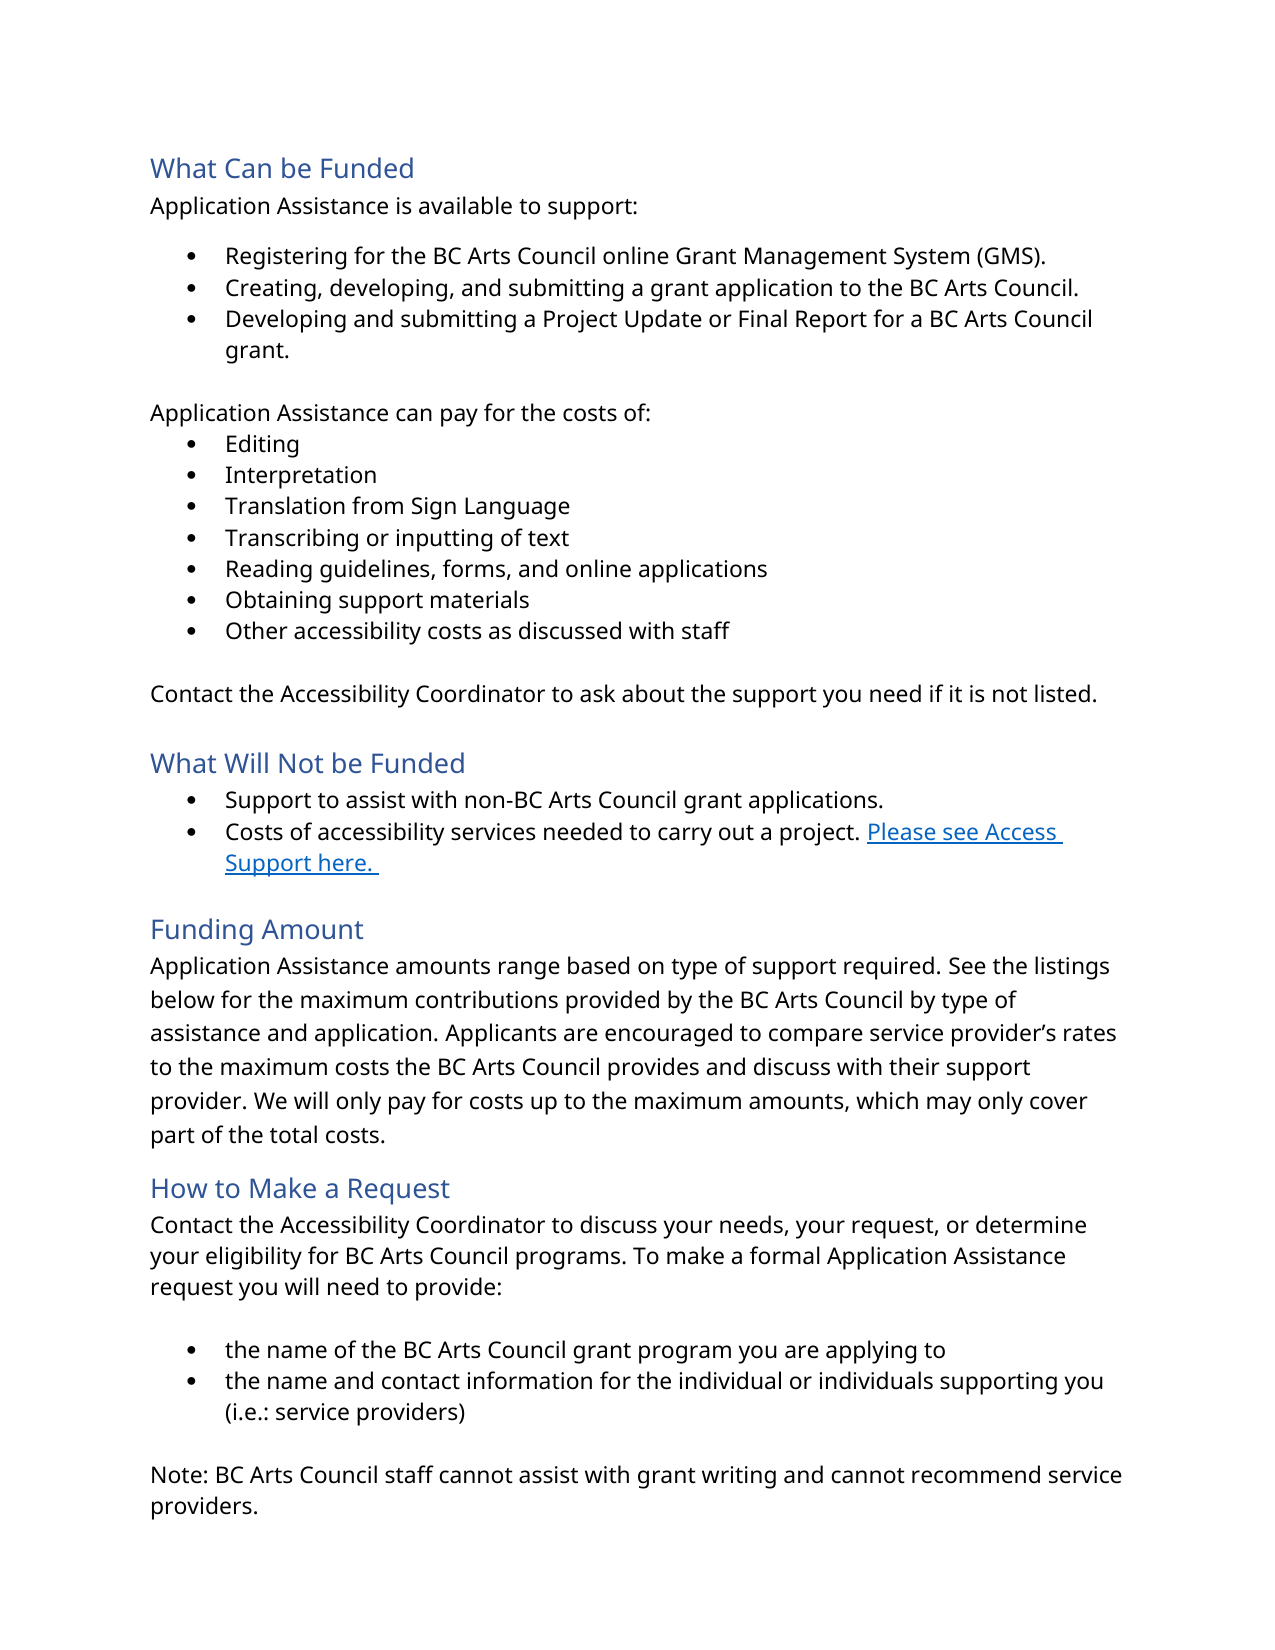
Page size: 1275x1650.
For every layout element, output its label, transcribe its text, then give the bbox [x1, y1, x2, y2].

list Other accessibility costs as discussed with staff [187, 615, 1125, 646]
list Costs of accessibility services needed to carry out a project. Please see Access Support here. [187, 815, 1125, 906]
text Application Assistance amounts range based on type of support required. See the listings below for the maximum contributions provided by the BC Arts Council by type of assistance and application. Applicants are encouraged to compare service provider’s rates to the maximum costs the BC Arts Council provides and discuss with their support provider. We will only pay for costs up to the maximum amounts, which may only cover part of the total costs. [150, 950, 1125, 1150]
subtitle How to Make a Request [150, 1169, 1125, 1206]
list Obtaining support materials [187, 584, 1125, 615]
list Developing and submitting a Project Update or Final Report for a BC Arts Council grant. [187, 303, 1125, 365]
text Contact the Accessibility Coordinator to ask about the support you need if it is not listed. [150, 678, 1125, 709]
subtitle Funding Amount [150, 910, 1125, 947]
subtitle What Will Not be Funded [150, 744, 1125, 781]
list Support to assist with non-BC Arts Council grant applications. [187, 784, 1125, 815]
list Interpretation [187, 459, 1125, 490]
list Translation from Sign Language [187, 490, 1125, 521]
list Editing [187, 428, 1125, 459]
list the name and contact information for the individual or individuals supporting you (i.e.: service providers) [187, 1365, 1125, 1428]
text Application Assistance is available to support: [150, 190, 1125, 221]
text Note: BC Arts Council staff cannot assist with grant writing and cannot recommend service providers. [150, 1459, 1125, 1521]
subtitle What Can be Funded [150, 150, 1125, 187]
text Application Assistance can pay for the costs of: [150, 396, 1125, 428]
list the name of the BC Arts Council grant program you are applying to [187, 1334, 1125, 1365]
list Reading guidelines, forms, and online applications [187, 553, 1125, 584]
list Registering for the BC Arts Council online Grant Management System (GMS). [187, 240, 1125, 271]
list Transcribing or inputting of text [187, 521, 1125, 553]
text Contact the Accessibility Coordinator to discuss your needs, your request, or determine your eligibility for BC Arts Council programs. To make a formal Application Assistance request you will need to provide: [150, 1209, 1125, 1303]
list Creating, developing, and submitting a grant application to the BC Arts Council. [187, 271, 1125, 303]
